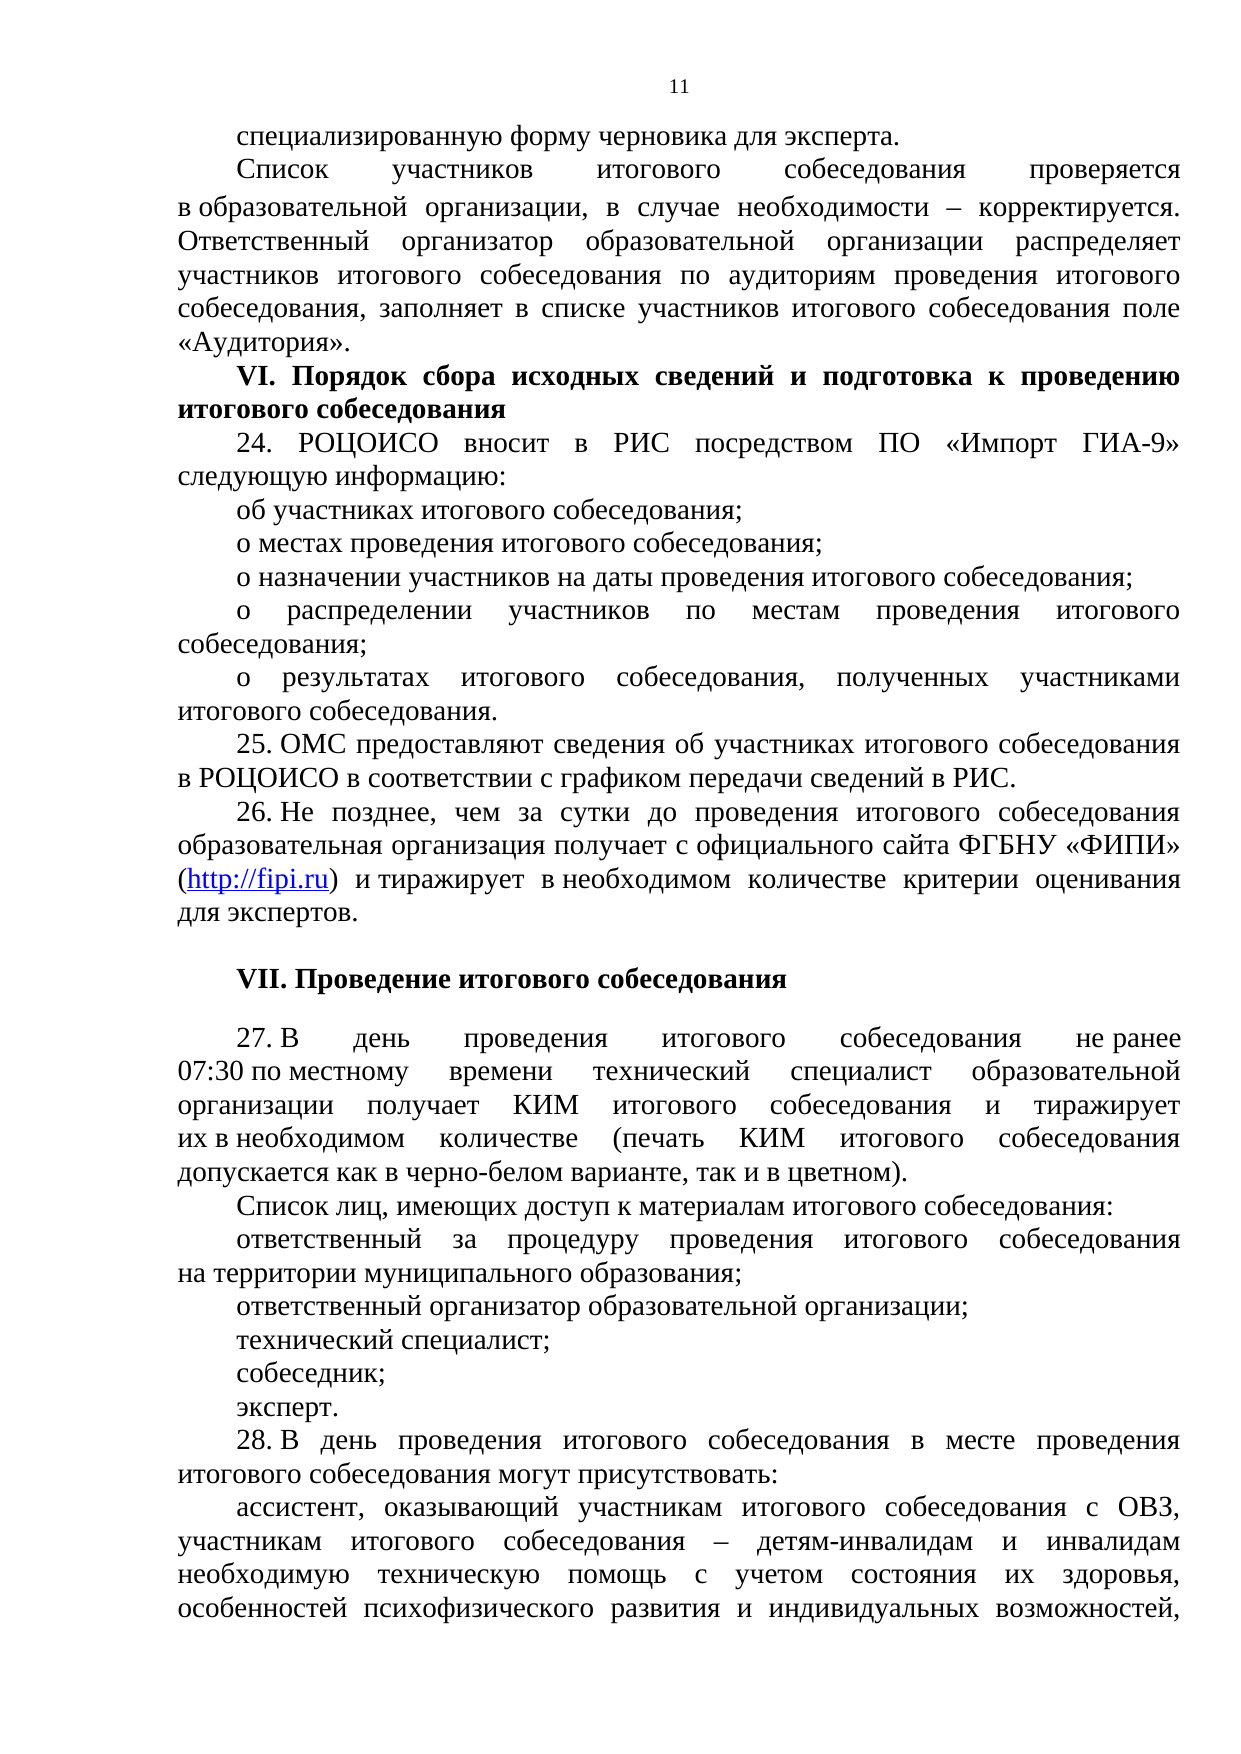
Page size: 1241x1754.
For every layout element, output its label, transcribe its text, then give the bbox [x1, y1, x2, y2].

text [177, 1489, 1181, 1624]
text VII. Проведение итогового собеседования [177, 961, 1181, 995]
text собеседник; [177, 1355, 1181, 1389]
text специализированную форму черновика для эксперта. [177, 118, 1181, 152]
text об участниках итогового собеседования; [177, 492, 1181, 525]
text ответственный организатор образовательной организации; [177, 1288, 1181, 1322]
text о местах проведения итогового собеседования; [177, 525, 1181, 559]
text о результатах итогового собеседования, полученных участниками итогового собеседования. [177, 659, 1181, 727]
text 25. ОМС предоставляют сведения об участниках итогового собеседования в РОЦОИСО в соответствии с графиком передачи сведений в РИС. [177, 727, 1181, 794]
text 26. Не позднее, чем за сутки до проведения итогового собеседования образовательная организация получает с официального сайта ФГБНУ «ФИПИ» (http://fipi.ru) и тиражирует в необходимом количестве критерии оценивания для экспертов. [177, 794, 1181, 928]
text 27. В день проведения итогового собеседования не ранее 07:30 по местному времени технический специалист образовательной организации получает КИМ итогового собеседования и тиражирует их в необходимом количестве (печать КИМ итогового собеседования допускается как в черно-белом варианте, так и в цветном). [177, 1020, 1181, 1188]
text технический специалист; [177, 1322, 1181, 1355]
text VI. Порядок сбора исходных сведений и подготовка к проведению итогового собеседования [177, 358, 1181, 425]
text эксперт. [177, 1389, 1181, 1422]
text Список лиц, имеющих доступ к материалам итогового собеседования: [177, 1188, 1181, 1221]
text о назначении участников на даты проведения итогового собеседования; [177, 559, 1181, 592]
text о распределении участников по местам проведения итогового собеседования; [177, 592, 1181, 659]
text 24. РОЦОИСО вносит в РИС посредством ПО «Импорт ГИА-9» следующую информацию: [177, 425, 1181, 492]
text Список участников итогового собеседования проверяется в образовательной организации, в случае необходимости – корректируется. Ответственный организатор образовательной организации распределяет участников итогового собеседования по аудиториям проведения итогового собеседования, заполняет в списке участников итогового собеседования поле «Аудитория». [177, 152, 1181, 358]
text ответственный за процедуру проведения итогового собеседования на территории муниципального образования; [177, 1221, 1181, 1288]
text 28. В день проведения итогового собеседования в месте проведения итогового собеседования могут присутствовать: [177, 1422, 1181, 1489]
